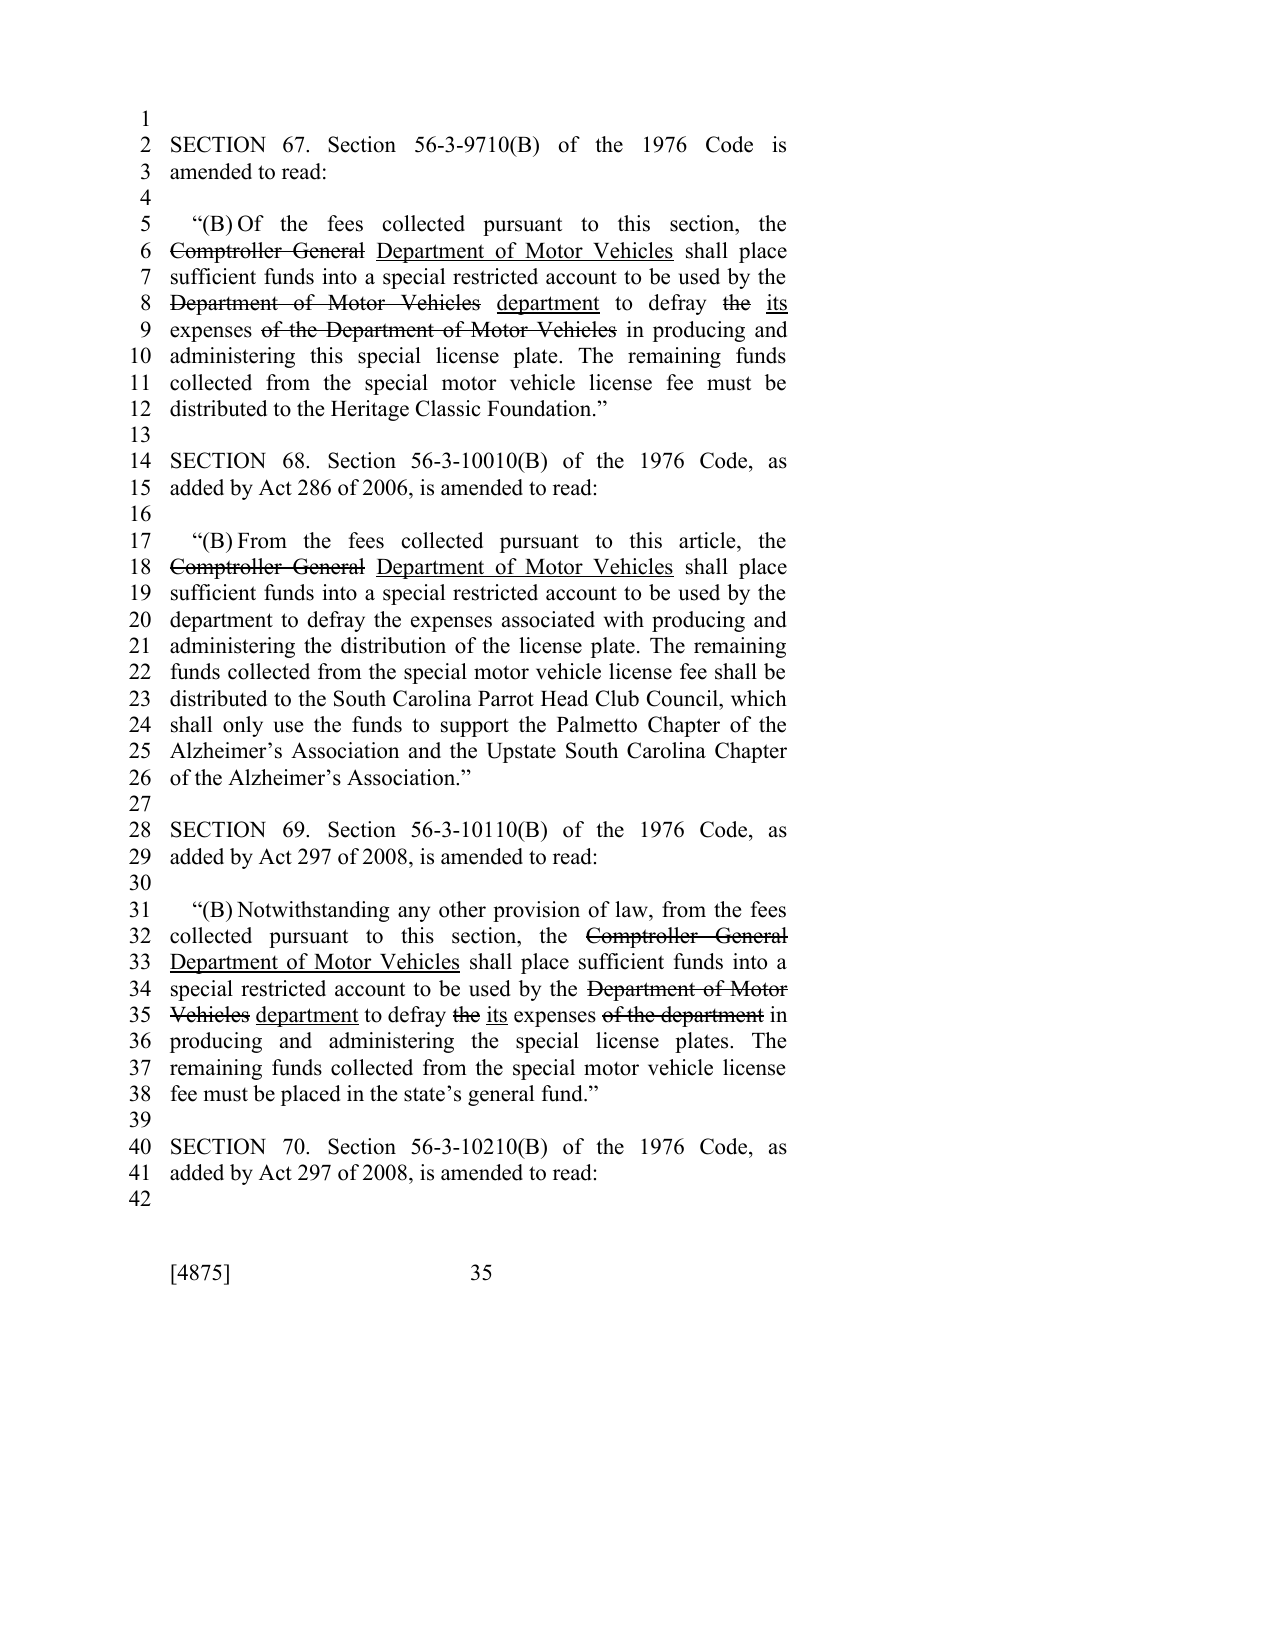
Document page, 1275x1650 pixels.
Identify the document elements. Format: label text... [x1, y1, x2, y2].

text “(B) Notwithstanding any other provision of law, from the fees collected pursuant to this section, the Comptroller General Department of Motor Vehicles shall place sufficient funds into a special restricted account to be used by the Department of Motor Vehicles department to defray the its expenses of the department in producing and administering the special license plates. The remaining funds collected from the special motor vehicle license fee must be placed in the state’s general fund.” [169, 896, 787, 1106]
text SECTION 67. Section 56-3-9710(B) of the 1976 Code is amended to read: [169, 131, 787, 184]
text SECTION 68. Section 56-3-10010(B) of the 1976 Code, as added by Act 286 of 2006, is amended to read: [169, 448, 787, 500]
text “(B) Of the fees collected pursuant to this section, the Comptroller General Department of Motor Vehicles shall place sufficient funds into a special restricted account to be used by the Department of Motor Vehicles department to defray the its expenses of the Department of Motor Vehicles in producing and administering this special license plate. The remaining funds collected from the special motor vehicle license fee must be distributed to the Heritage Classic Foundation.” [169, 210, 787, 421]
text SECTION 69. Section 56-3-10110(B) of the 1976 Code, as added by Act 297 of 2008, is amended to read: [169, 817, 787, 869]
text “(B) From the fees collected pursuant to this article, the Comptroller General Department of Motor Vehicles shall place sufficient funds into a special restricted account to be used by the department to defray the expenses associated with producing and administering the distribution of the license plate. The remaining funds collected from the special motor vehicle license fee shall be distributed to the South Carolina Parrot Head Club Council, which shall only use the funds to support the Palmetto Chapter of the Alzheimer’s Association and the Upstate South Carolina Chapter of the Alzheimer’s Association.” [169, 527, 787, 790]
text SECTION 70. Section 56-3-10210(B) of the 1976 Code, as added by Act 297 of 2008, is amended to read: [169, 1133, 787, 1186]
